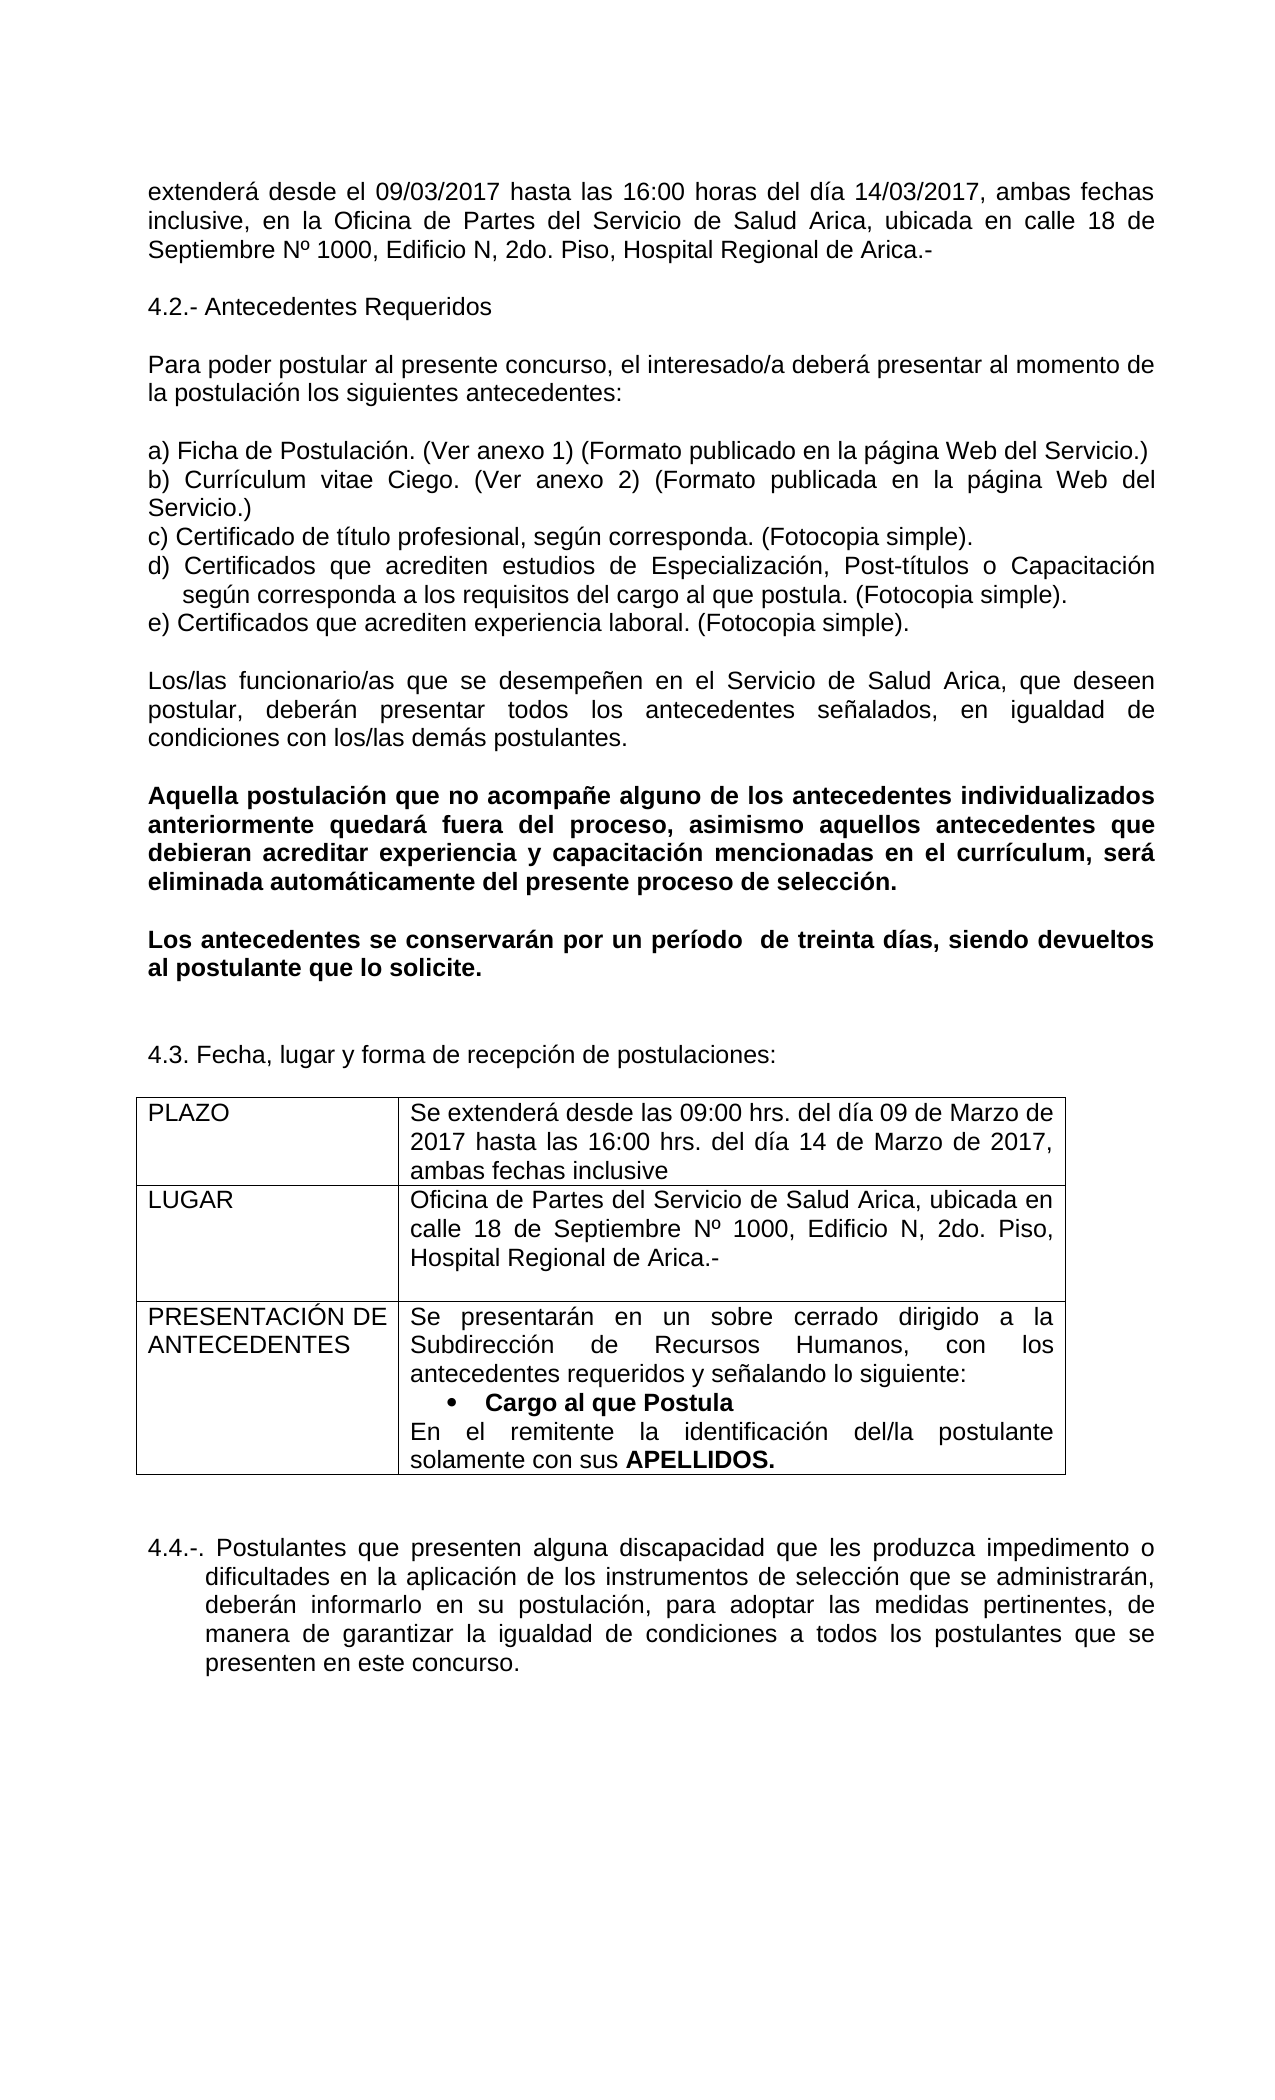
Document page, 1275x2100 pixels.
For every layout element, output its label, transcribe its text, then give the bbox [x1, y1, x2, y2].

text 4.3. Fecha, lugar y forma de recepción de postulaciones: [148, 1040, 1157, 1068]
table_header PLAZO [137, 1098, 398, 1184]
text d) Certificados que acrediten estudios de Especialización, Post-títulos o Capacitación según corresponda a los requisitos del cargo al que postula. (Fotocopia simple). [148, 551, 1157, 608]
text 4.4.-. Postulantes que presenten alguna discapacidad que les produzca impedimento o dificultades en la aplicación de los instrumentos de selección que se administrarán, deberán informarlo en su postulación, para adoptar las medidas pertinentes, de manera de garantizar la igualdad de condiciones a todos los postulantes que se presenten en este concurso. [148, 1533, 1157, 1676]
text Aquella postulación que no acompañe alguno de los antecedentes individualizados anteriormente quedará fuera del proceso, asimismo aquellos antecedentes que debieran acreditar experiencia y capacitación mencionadas en el currículum, será eliminada automáticamente del presente proceso de selección. [148, 781, 1157, 896]
table_cell Se presentarán en un sobre cerrado dirigido a de Recursos Humanos, con los antecedentes requeridos y señalando lo siguiente: Cargo al que Postula En el remitente la identificación del/la postulante solamente con sus APELLIDOS. [399, 1302, 1065, 1474]
text e) Certificados que acrediten experiencia laboral. (Fotocopia simple). [148, 608, 1157, 637]
text Para poder postular al presente concurso, el interesado/a deberá presentar al momento de la postulación los siguientes antecedentes: [148, 350, 1157, 407]
table_cell LUGAR [137, 1186, 398, 1301]
text Los antecedentes se conservarán por un período de treinta días, siendo devueltos al postulante que lo solicite. [148, 925, 1156, 982]
text 4.2.- Antecedentes Requeridos [148, 292, 1157, 321]
text c) Certificado de título profesional, según corresponda. (Fotocopia simple). [148, 522, 1157, 551]
table_cell Oficina de Partes del Servicio de Salud Arica, ubicada en calle 18 de Septiembre Nº 1000, Edificio N, 2do. Piso, Hospital Regional de Arica.- [399, 1186, 1065, 1301]
text a) Ficha de Postulación. (Ver anexo 1) (Formato publicado en la página Web del Servicio.) [148, 436, 1157, 465]
text Los/las funcionario/as que se desempeñen en el Servicio de Salud Arica, que deseen postular, deberán presentar todos los antecedentes señalados, en igualdad de condiciones con los/las demás postulantes. [148, 666, 1157, 752]
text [148, 177, 1157, 263]
text b) Currículum vitae Ciego. (Ver anexo 2) (Formato publicada en la página Web del Servicio.) [148, 465, 1157, 522]
table_header Se extenderá desde las 09:00 hrs. del día 09 de Marzo de 2017 hasta las 16:00 hrs. del día 14 de Marzo de 2017, ambas fechas inclusive [399, 1098, 1065, 1184]
table_cell PRESENTACIÓN DE ANTECEDENTES [137, 1302, 398, 1474]
